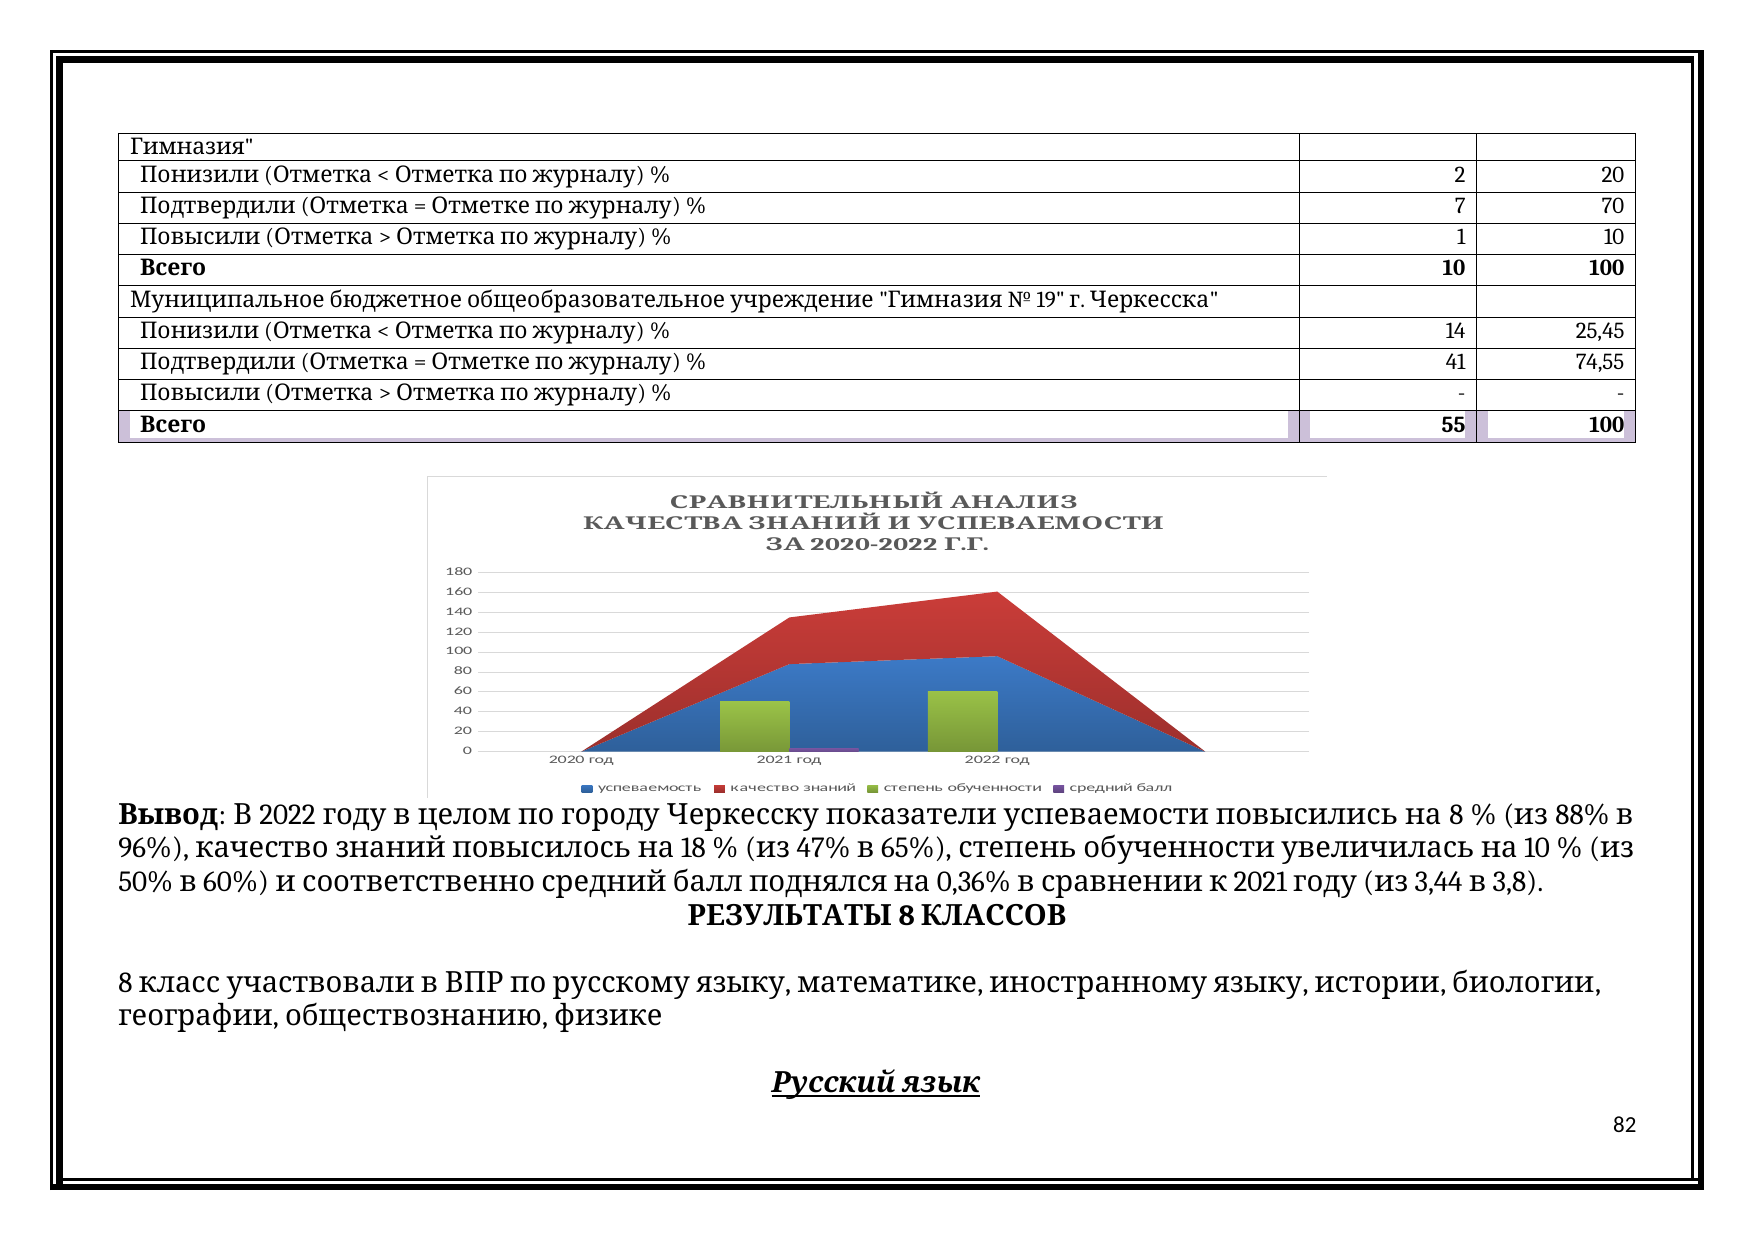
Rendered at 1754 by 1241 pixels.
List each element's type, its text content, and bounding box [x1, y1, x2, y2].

text 8 класс участвовали в ВПР по русскому языку, математике, иностранному языку, истории, биологии, географии, обществознанию, физике [118, 966, 1636, 1033]
text Русский язык [118, 1066, 1636, 1100]
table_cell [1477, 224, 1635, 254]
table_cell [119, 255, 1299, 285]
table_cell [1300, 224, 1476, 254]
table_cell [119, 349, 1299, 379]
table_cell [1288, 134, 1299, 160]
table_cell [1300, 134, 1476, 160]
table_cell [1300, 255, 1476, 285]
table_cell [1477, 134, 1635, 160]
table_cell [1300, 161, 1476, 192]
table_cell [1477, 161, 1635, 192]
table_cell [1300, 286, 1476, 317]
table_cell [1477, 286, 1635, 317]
text РЕЗУЛЬТАТЫ 8 КЛАССОВ [118, 899, 1636, 932]
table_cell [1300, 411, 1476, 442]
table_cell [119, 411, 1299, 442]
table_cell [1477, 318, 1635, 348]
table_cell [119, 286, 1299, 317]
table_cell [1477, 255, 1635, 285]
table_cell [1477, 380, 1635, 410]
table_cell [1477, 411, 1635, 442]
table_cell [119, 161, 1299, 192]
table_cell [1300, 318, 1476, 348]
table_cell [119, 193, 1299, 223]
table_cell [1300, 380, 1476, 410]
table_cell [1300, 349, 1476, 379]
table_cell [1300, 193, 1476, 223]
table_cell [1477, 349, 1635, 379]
text Вывод: В 2022 году в целом по городу Черкесску показатели успеваемости повысились на 8 % (из 88% в 96%), качество знаний повысилось на 18 % (из 47% в 65%), степень обученности увеличилась на 10 % (из 50% в 60%) и соответственно средний балл поднялся на 0,36% в сравнении к 2021 году (из 3,44 в 3,8). [118, 798, 1636, 899]
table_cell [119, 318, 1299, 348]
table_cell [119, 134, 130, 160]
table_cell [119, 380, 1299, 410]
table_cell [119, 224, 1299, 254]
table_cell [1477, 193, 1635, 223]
